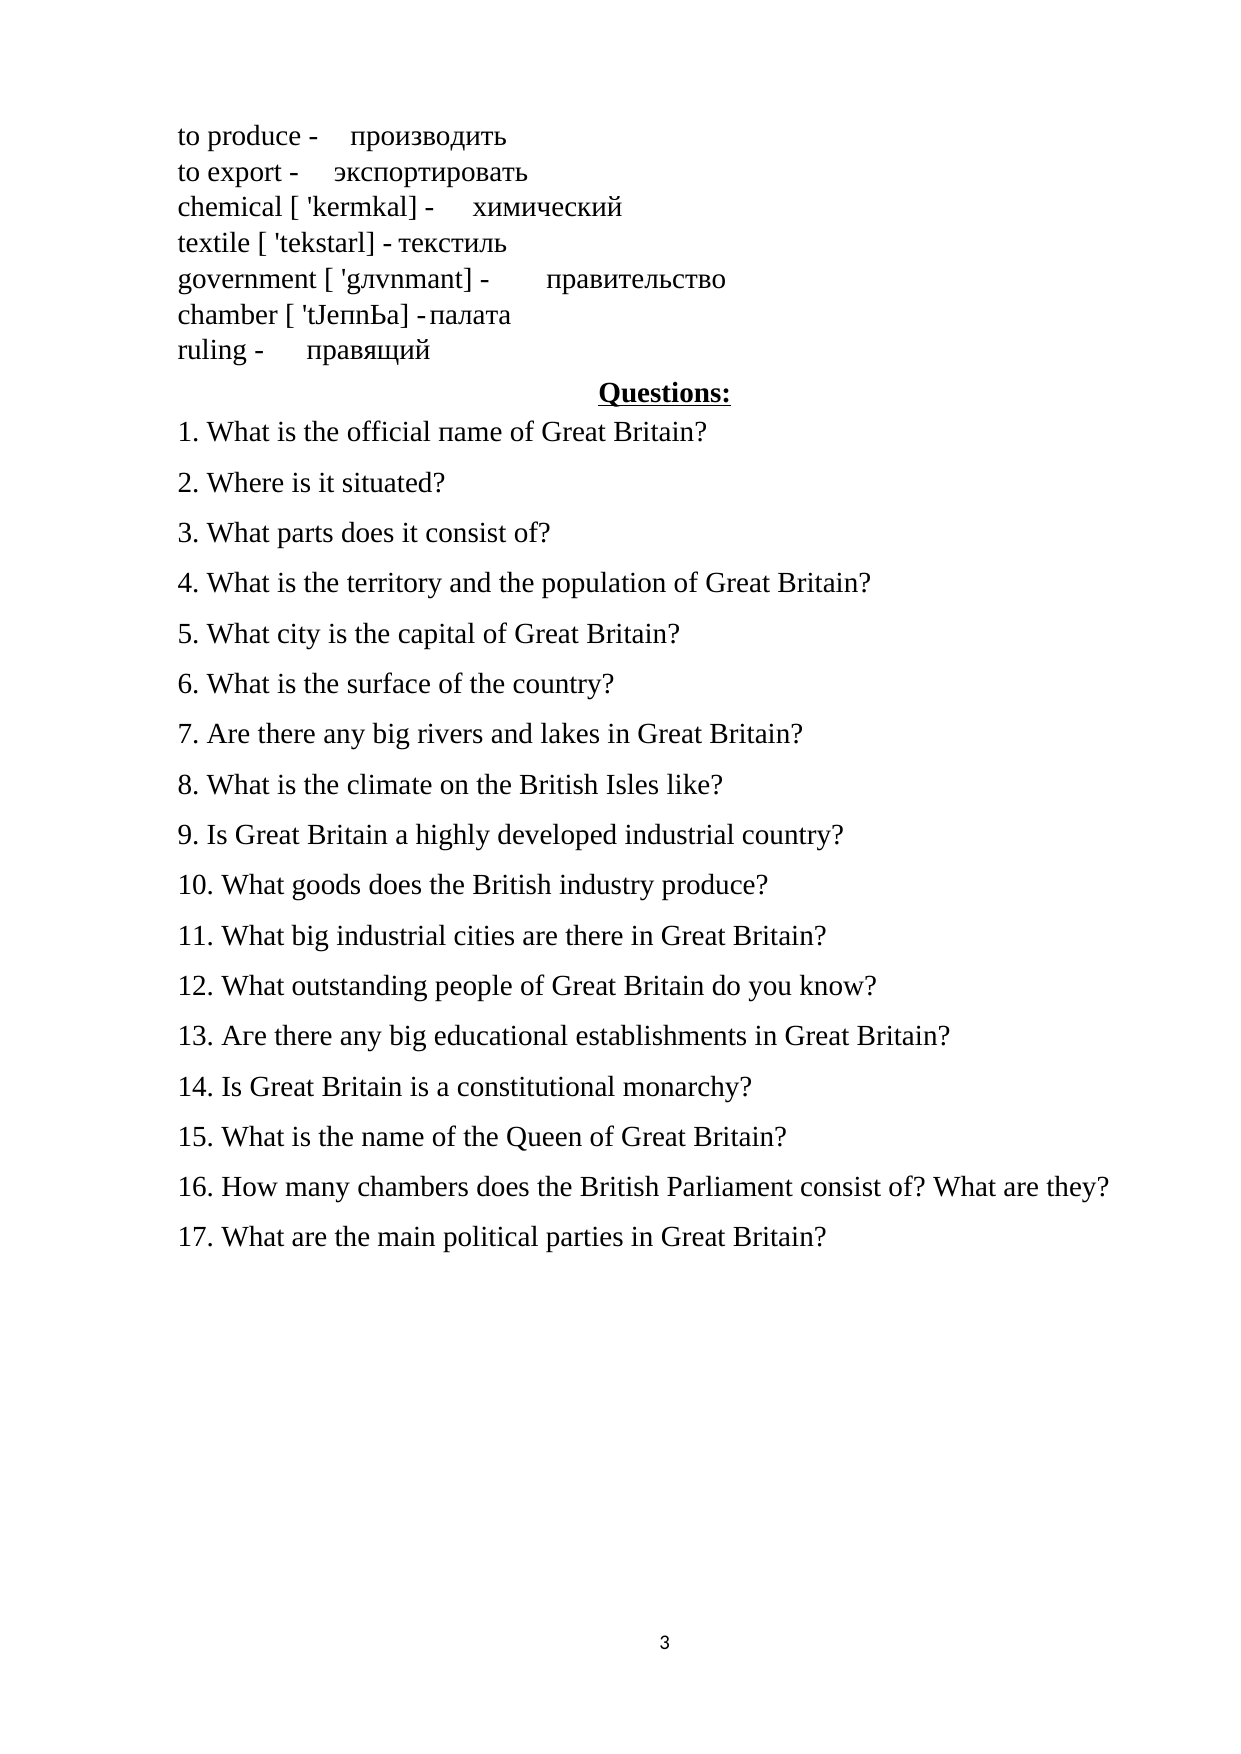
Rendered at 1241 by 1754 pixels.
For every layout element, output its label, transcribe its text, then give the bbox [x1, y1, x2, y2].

text to produce - производить [177, 118, 1152, 152]
list 12. What outstanding people of Great Britain do you know? [132, 968, 1152, 1002]
list 15. What is the name of the Queen of Great Britain? [132, 1119, 1152, 1152]
list 14. Is Great Britain is а constitutional monarchy? [130, 1069, 1152, 1102]
text textile [ 'tekstarl] - текстиль [177, 225, 1152, 259]
list 13. Аге there any big educational establishments in Great Britain? [132, 1018, 1152, 1052]
list 9. Is Great Britain а highly developed industrial country? [140, 817, 1152, 851]
text chemical [ 'kermkal] - химический [177, 189, 1152, 223]
text 16. How many chambers does the British Parliament consist of? What are they? [177, 1169, 1152, 1203]
text government [ 'gлvnmant] - правительство [177, 261, 1152, 294]
list 2. Where is it situated? [142, 465, 1152, 498]
text to export - экспортировать [177, 154, 1152, 187]
text 17. What are the main political parties in Great Britain? [177, 1219, 1152, 1253]
list 5. What city is the capital of Great Britain? [142, 616, 1152, 649]
list 7. Are there any big rivers and lakes in Great Britain? [142, 716, 1152, 750]
text Questions: [177, 376, 1152, 409]
list 10. What goods does the British industry produce? [132, 867, 1152, 901]
list 4. What is the territory and the population of Great Britain? [142, 566, 1152, 599]
text chamber [ 'tJeпnЬa] - палата [177, 297, 1152, 331]
list 3. What parts does it consist of? [142, 515, 1152, 549]
list 1. What is the official паmе of Great Britain? [143, 414, 1152, 448]
list 8. What is the climate on the British Isles like? [142, 767, 1152, 800]
list 6. What is the surface of the country? [142, 666, 1152, 700]
text ruling - правящий [177, 332, 1152, 366]
list 11. What big industrial cities are there in Great Britain? [130, 918, 1152, 951]
